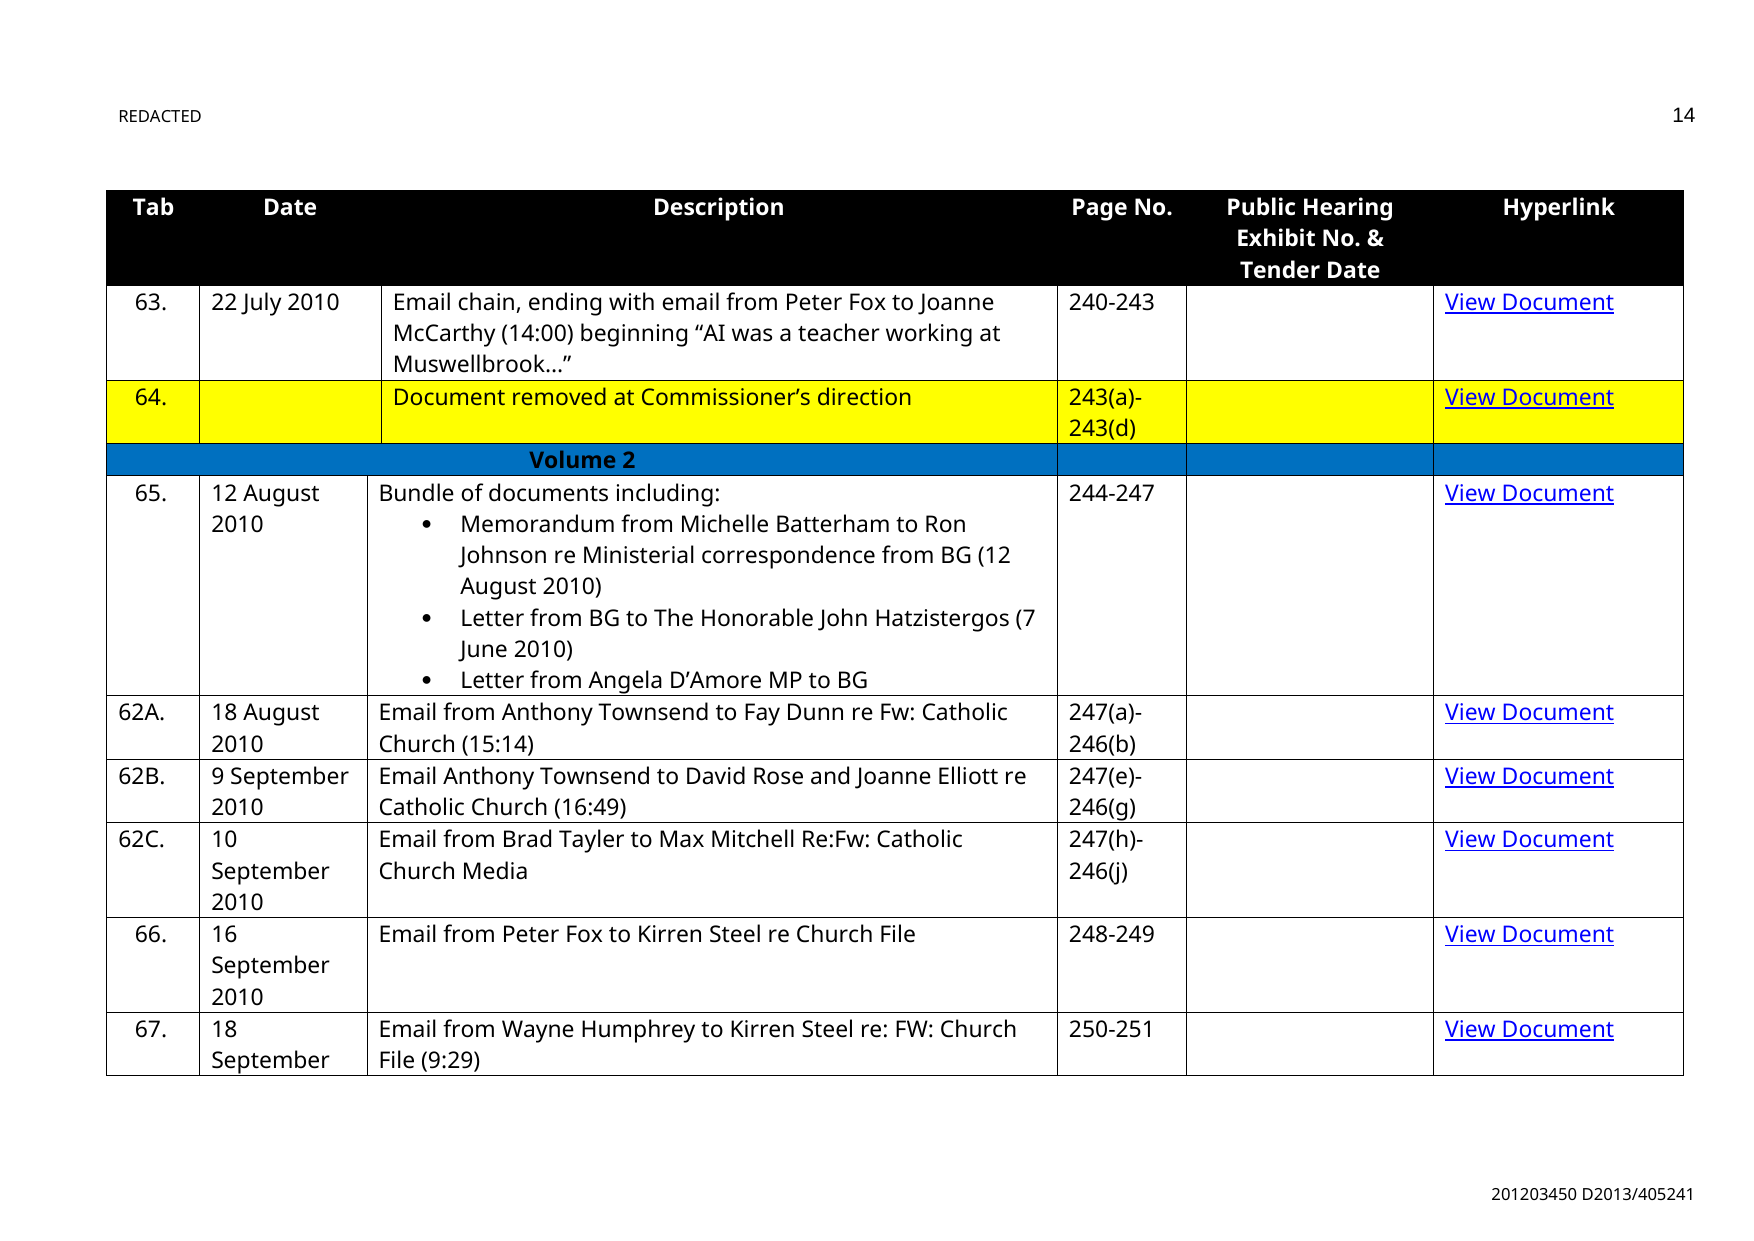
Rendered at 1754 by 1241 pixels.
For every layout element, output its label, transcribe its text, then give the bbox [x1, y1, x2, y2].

table_cell [1058, 444, 1186, 475]
table_cell View Document [1434, 823, 1683, 917]
table_cell Email chain, ending with email from Peter Fox to Joanne McCarthy (14:00) beginning “AI was a teacher working at Muswellbrook…” [382, 286, 1057, 379]
table_cell 12 August 2010 [200, 476, 367, 695]
table_cell [1187, 286, 1433, 379]
table_cell 250-251 [1058, 1013, 1186, 1075]
table_cell 16 September 2010 [200, 918, 367, 1012]
table_cell 247(e)-246(g) [1058, 760, 1186, 822]
table_cell 9 September 2010 [200, 760, 367, 822]
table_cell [368, 1013, 1057, 1075]
table_cell 244-247 [1058, 476, 1186, 695]
table_cell 243(a)-243(d) [1058, 381, 1186, 443]
table_cell Email from Peter Fox to Kirren Steel re Church File [368, 918, 1057, 1012]
table_cell 62A. [107, 696, 199, 759]
table_cell Bundle of documents including: Memorandum from Michelle Batterham to Ron Johnson re Ministerial correspondence from BG (12 August 2010) Letter from BG to The Honorable John Hatzistergos (7 June 2010) Letter from Angela D’Amore MP to BG [368, 476, 1057, 695]
table_cell Volume 2 [107, 444, 1057, 475]
table_cell 62C. [107, 823, 199, 917]
table_cell 247(a)-246(b) [1058, 696, 1186, 759]
table_cell 62B. [107, 760, 199, 822]
table_header Description [381, 191, 1057, 285]
table_cell View Document [1434, 476, 1683, 695]
table_cell View Document [1434, 381, 1683, 443]
table_cell [1187, 696, 1433, 759]
table_header Page No. [1058, 191, 1186, 285]
table_cell [1187, 444, 1433, 475]
table_cell [1187, 918, 1433, 1012]
table_header Hyperlink [1434, 191, 1683, 285]
table_cell 18 September 2010 [200, 1013, 367, 1075]
table_header Date [200, 191, 380, 285]
table_cell View Document [1434, 918, 1683, 1012]
table_cell 18 August 2010 [200, 696, 367, 759]
table_cell [1187, 1013, 1433, 1075]
table_cell [107, 476, 199, 695]
table_cell 240-243 [1058, 286, 1186, 379]
table_cell Document removed at Commissioner’s direction [382, 381, 1057, 443]
table_cell [200, 381, 381, 443]
table_cell [107, 381, 199, 443]
table_cell 22 July 2010 [200, 286, 381, 379]
table_cell 10 September 2010 [200, 823, 367, 917]
table_cell View Document [1434, 696, 1683, 759]
table_header Tab [107, 191, 199, 285]
table_cell 247(h)-246(j) [1058, 823, 1186, 917]
table_cell Email from Brad Tayler to Max Mitchell Re:Fw: Catholic Church Media [368, 823, 1057, 917]
table_cell [107, 286, 199, 379]
table_cell 248-249 [1058, 918, 1186, 1012]
table_cell [107, 918, 199, 1012]
table_cell View Document [1434, 286, 1683, 379]
table_cell [107, 1013, 199, 1075]
table_cell View Document [1434, 760, 1683, 822]
table_cell [1187, 476, 1433, 695]
table_cell [1187, 823, 1433, 917]
table_cell [1187, 381, 1433, 443]
table_cell [1187, 760, 1433, 822]
table_cell Email from Anthony Townsend to Fay Dunn re Fw: Catholic Church (15:14) [368, 696, 1057, 759]
table_header Public Hearing Exhibit No. & Tender Date [1187, 191, 1433, 285]
table_cell View Document [1434, 1013, 1683, 1075]
table_cell [1434, 444, 1683, 475]
table_cell Email Anthony Townsend to David Rose and Joanne Elliott re Catholic Church (16:49) [368, 760, 1057, 822]
